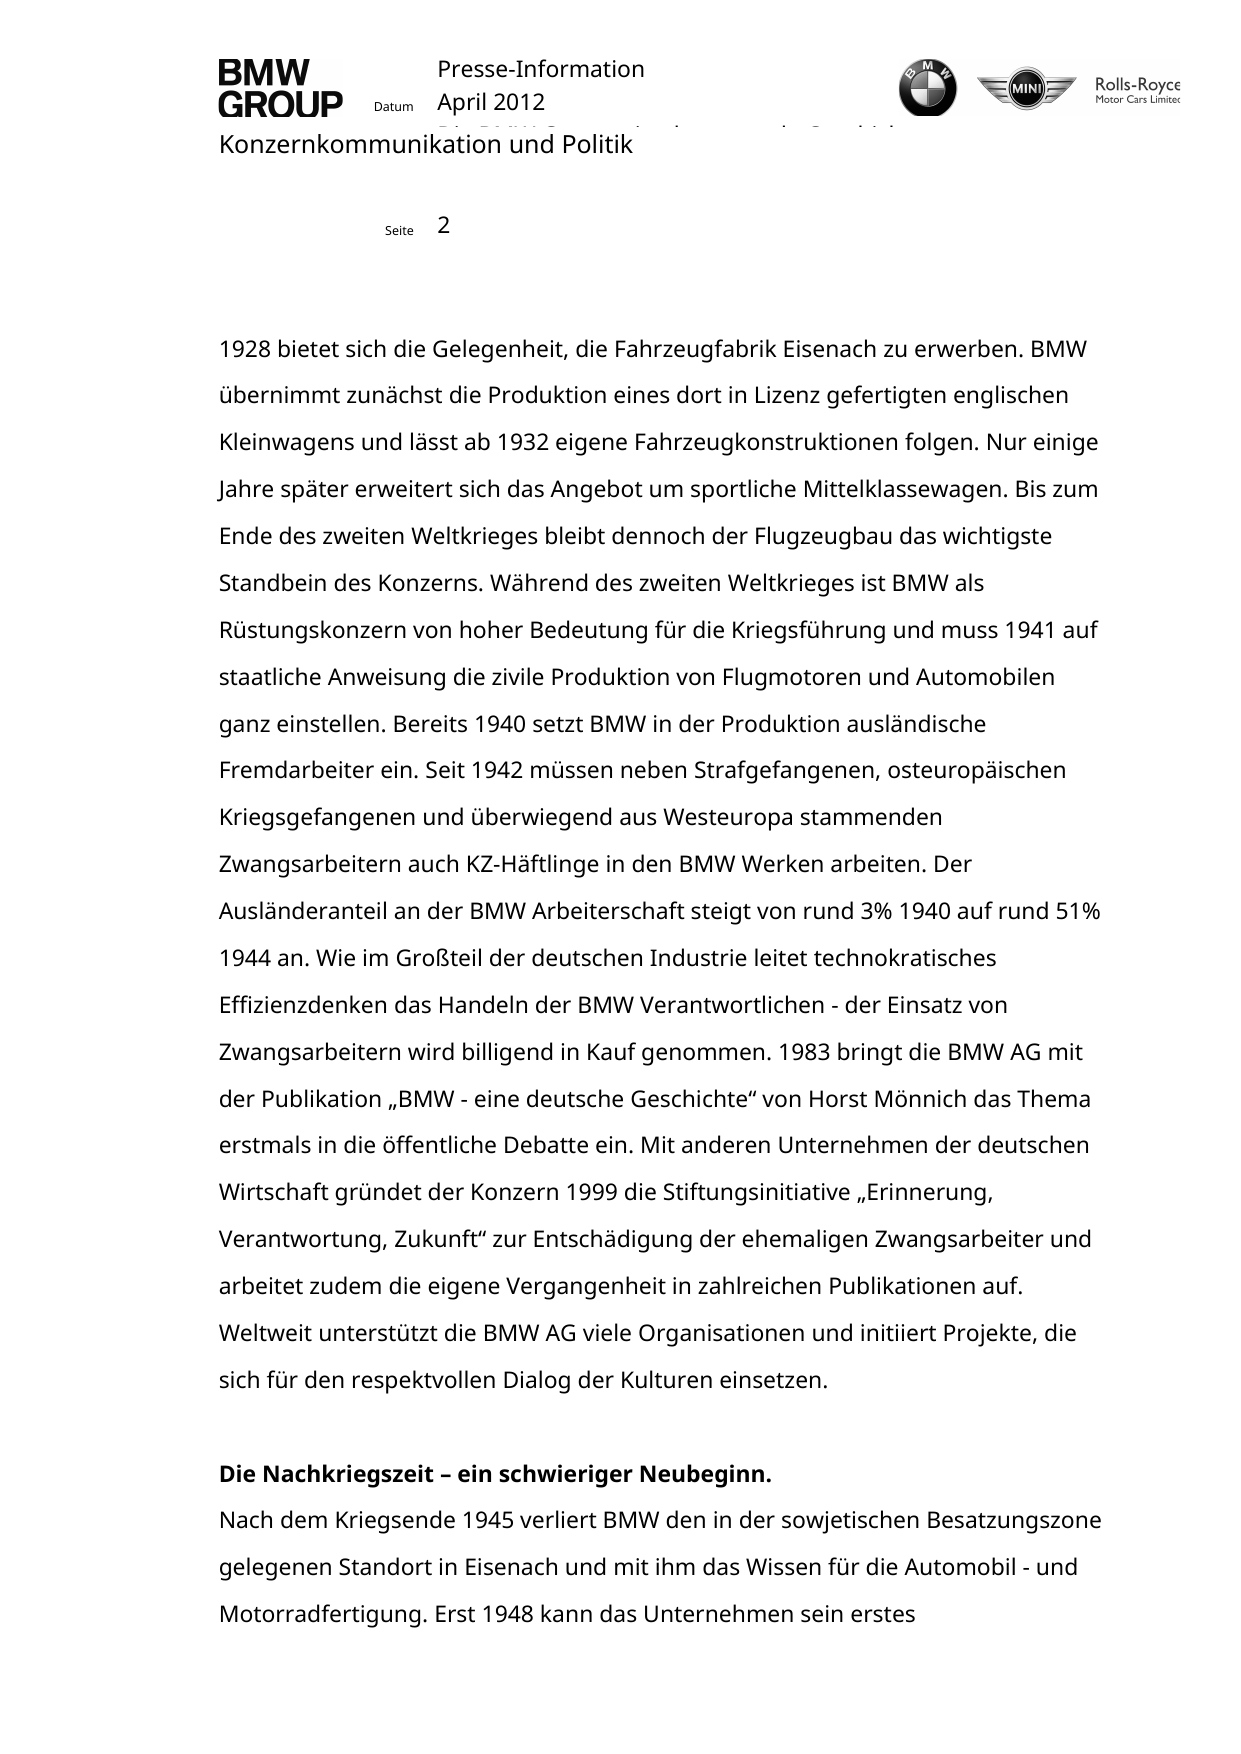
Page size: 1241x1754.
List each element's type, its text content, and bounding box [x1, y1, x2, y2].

picture [898, 59, 1180, 116]
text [218, 1504, 1104, 1629]
text 1928 bietet sich die Gelegenheit, die Fahrzeugfabrik Eisenach zu erwerben. BMW übernimmt zunächst die Produktion eines dort in Lizenz gefertigten englischen Kleinwagens und lässt ab 1932 eigene Fahrzeugkonstruktionen folgen. Nur einige Jahre später erweitert sich das Angebot um sportliche Mittelklassewagen. Bis zum Ende des zweiten Weltkrieges bleibt dennoch der Flugzeugbau das wichtigste Standbein des Konzerns. Während des zweiten Weltkrieges ist BMW als Rüstungskonzern von hoher Bedeutung für die Kriegsführung und muss 1941 auf staatliche Anweisung die zivile Produktion von Flugmotoren und Automobilen ganz einstellen. Bereits 1940 setzt BMW in der Produktion ausländische Fremdarbeiter ein. Seit 1942 müssen neben Strafgefangenen, osteuropäischen Kriegsgefangenen und überwiegend aus Westeuropa stammenden Zwangsarbeitern auch KZ-Häftlinge in den BMW Werken arbeiten. Der Ausländeranteil an der BMW Arbeiterschaft steigt von rund 3% 1940 auf rund 51% 1944 an. Wie im Großteil der deutschen Industrie leitet technokratisches Effizienzdenken das Handeln der BMW Verantwortlichen - der Einsatz von Zwangsarbeitern wird billigend in Kauf genommen. 1983 bringt die BMW AG mit der Publikation „BMW - eine deutsche Geschichte“ von Horst Mönnich das Thema erstmals in die öffentliche Debatte ein. Mit anderen Unternehmen der deutschen Wirtschaft gründet der Konzern 1999 die Stiftungsinitiative „Erinnerung, Verantwortung, Zukunft“ zur Entschädigung der ehemaligen Zwangsarbeiter und arbeitet zudem die eigene Vergangenheit in zahlreichen Publikationen auf. Weltweit unterstützt die BMW AG viele Organisationen und initiiert Projekte, die sich für den respektvollen Dialog der Kulturen einsetzen. [218, 332, 1104, 1395]
picture [218, 59, 343, 116]
text Die Nachkriegszeit – ein schwieriger Neubeginn. [218, 1457, 1104, 1489]
